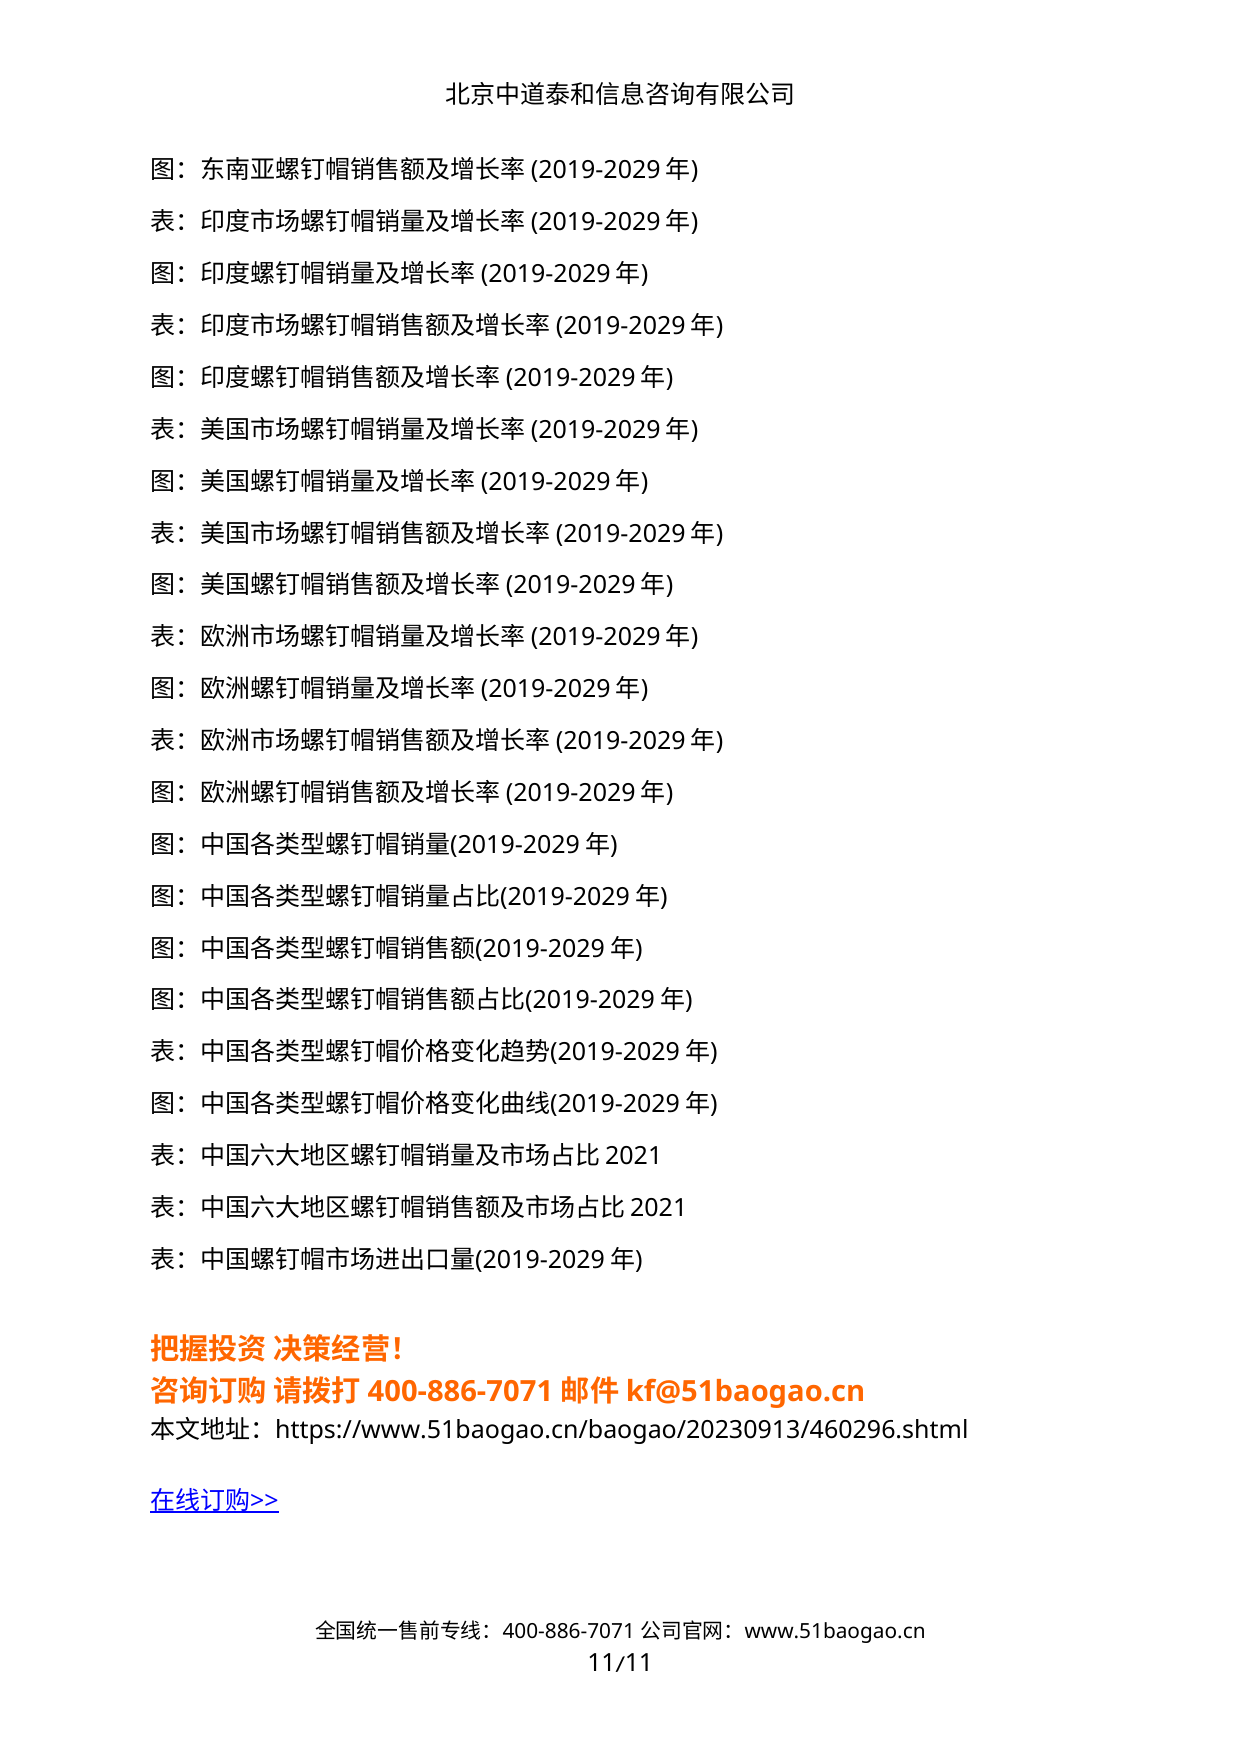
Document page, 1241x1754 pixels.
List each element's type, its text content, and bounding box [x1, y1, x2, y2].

text 表：中国螺钉帽市场进出口量(2019-2029年) [150, 1239, 1090, 1276]
text 图：中国各类型螺钉帽销量占比(2019-2029年) [150, 876, 1090, 912]
text 图：美国螺钉帽销量及增长率 (2019-2029年) [150, 461, 1090, 497]
text 图：东南亚螺钉帽销售额及增长率 (2019-2029年) [150, 150, 1090, 186]
text 表：中国六大地区螺钉帽销售额及市场占比2021 [150, 1187, 1090, 1224]
text 图：美国螺钉帽销售额及增长率 (2019-2029年) [150, 565, 1090, 601]
text 图：中国各类型螺钉帽销量(2019-2029年) [150, 824, 1090, 861]
text 表：美国市场螺钉帽销量及增长率 (2019-2029年) [150, 409, 1090, 446]
text 表：欧洲市场螺钉帽销售额及增长率 (2019-2029年) [150, 721, 1090, 757]
text 图：中国各类型螺钉帽销售额(2019-2029年) [150, 928, 1090, 964]
text 把握投资 决策经营！咨询订购 请拨打 400-886-7071 邮件 kf@51baogao.cn本文地址：https://www.51baogao.cn/baogao/20230913/460296.shtml [150, 1291, 1090, 1446]
text 图：欧洲螺钉帽销售额及增长率 (2019-2029年) [150, 772, 1090, 809]
text 图：中国各类型螺钉帽价格变化曲线(2019-2029年) [150, 1084, 1090, 1120]
text 表：中国六大地区螺钉帽销量及市场占比2021 [150, 1136, 1090, 1172]
text 图：印度螺钉帽销量及增长率 (2019-2029年) [150, 254, 1090, 290]
text 表：印度市场螺钉帽销量及增长率 (2019-2029年) [150, 202, 1090, 238]
text 表：中国各类型螺钉帽价格变化趋势(2019-2029年) [150, 1032, 1090, 1068]
text 在线订购>> [150, 1446, 1090, 1517]
text 图：中国各类型螺钉帽销售额占比(2019-2029年) [150, 980, 1090, 1016]
text 表：美国市场螺钉帽销售额及增长率 (2019-2029年) [150, 513, 1090, 549]
text 图：欧洲螺钉帽销量及增长率 (2019-2029年) [150, 669, 1090, 705]
text 表：欧洲市场螺钉帽销量及增长率 (2019-2029年) [150, 617, 1090, 653]
text 表：印度市场螺钉帽销售额及增长率 (2019-2029年) [150, 306, 1090, 342]
text 图：印度螺钉帽销售额及增长率 (2019-2029年) [150, 357, 1090, 394]
